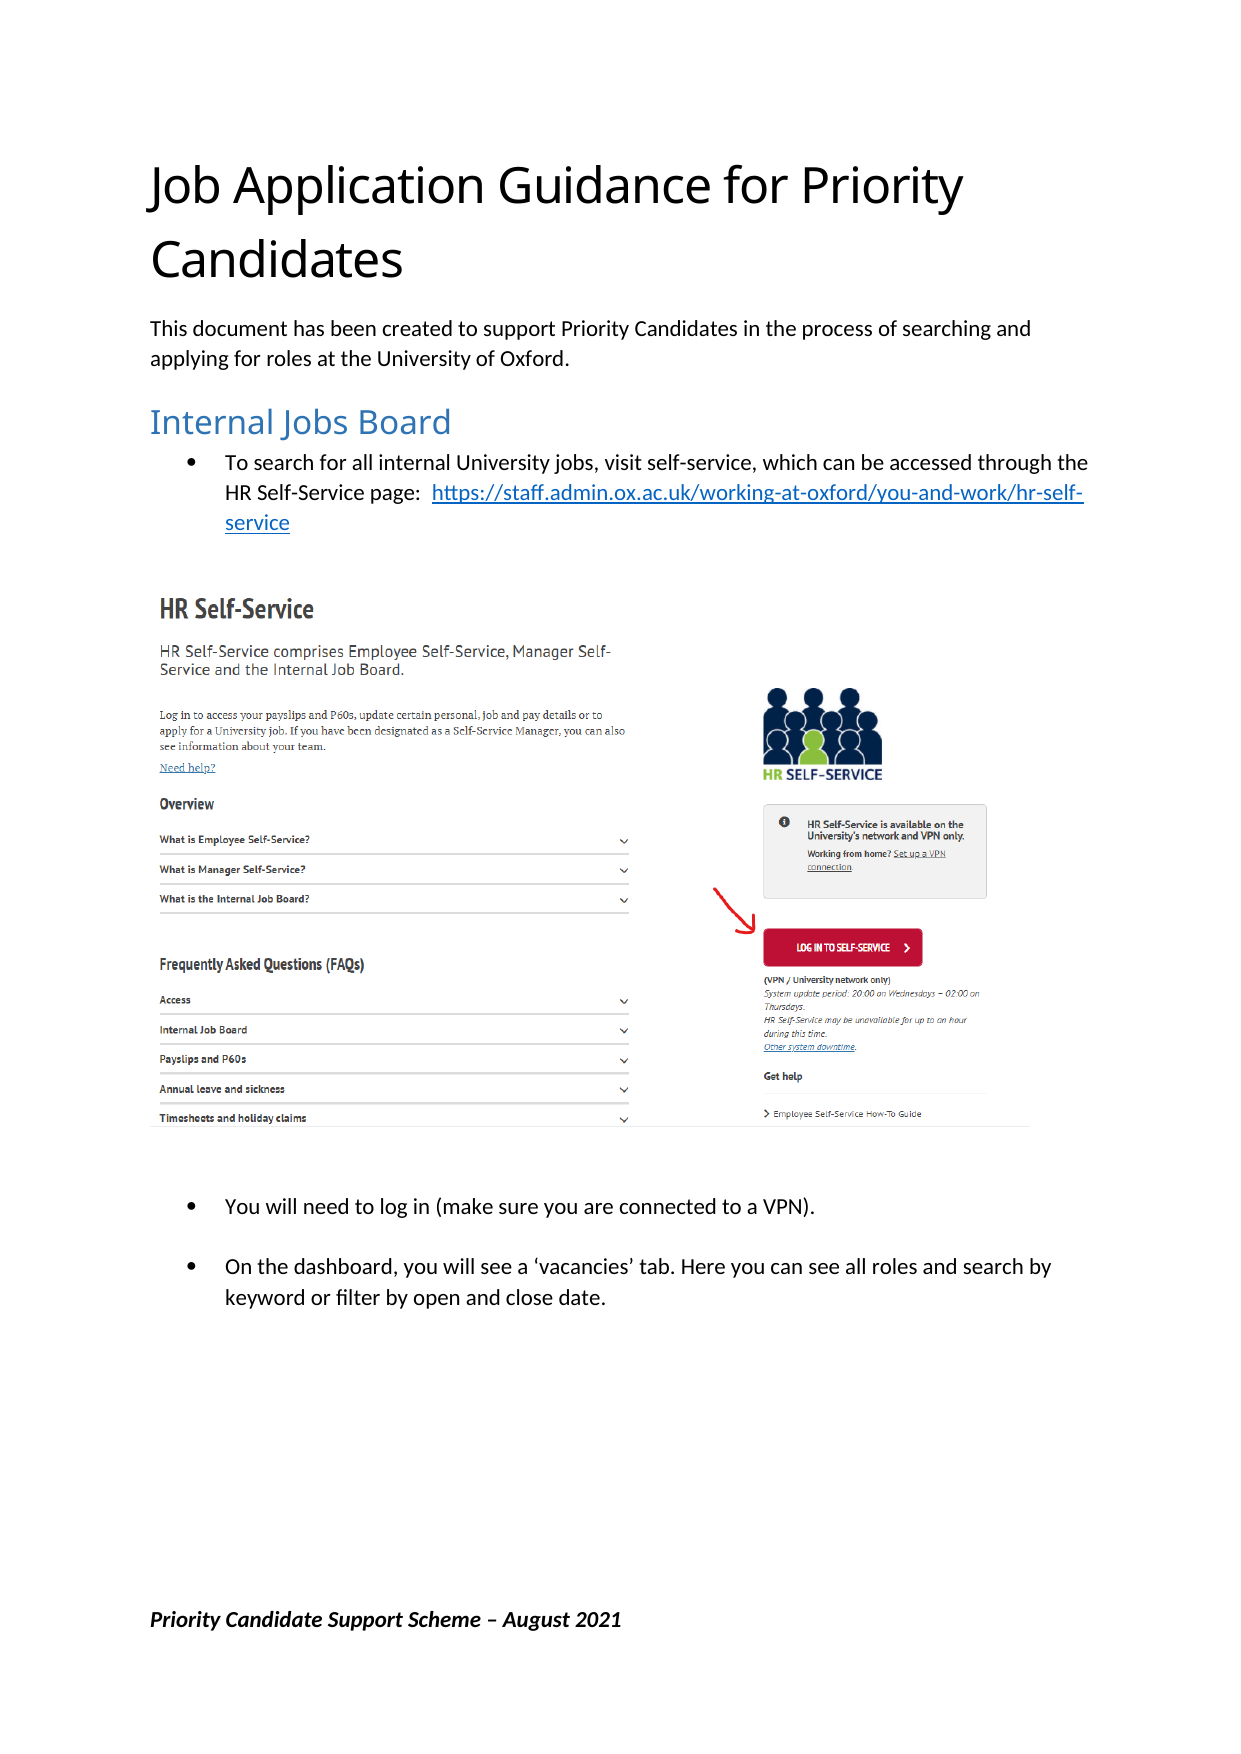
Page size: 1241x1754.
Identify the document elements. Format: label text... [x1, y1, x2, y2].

text This document has been created to support Priority Candidates in the process of searching and applying for roles at the University of Oxford. [150, 314, 1090, 372]
picture [150, 585, 1030, 1127]
list To search for all internal University jobs, visit self-service, which can be accessed through the HR Self-Service page: https://staff.admin.ox.ac.uk/working-at-oxford/you-and-work/hr-self-service [187, 448, 1090, 567]
subtitle Internal Jobs Board [150, 399, 1090, 444]
list You will need to log in (make sure you are connected to a VPN). [187, 1192, 1090, 1250]
list On the dashboard, you will see a ‘vacancies’ tab. Here you can see all roles and search by keyword or filter by open and close date. [187, 1252, 1090, 1311]
text Job Application Guidance for Priority Candidates [150, 150, 1090, 292]
